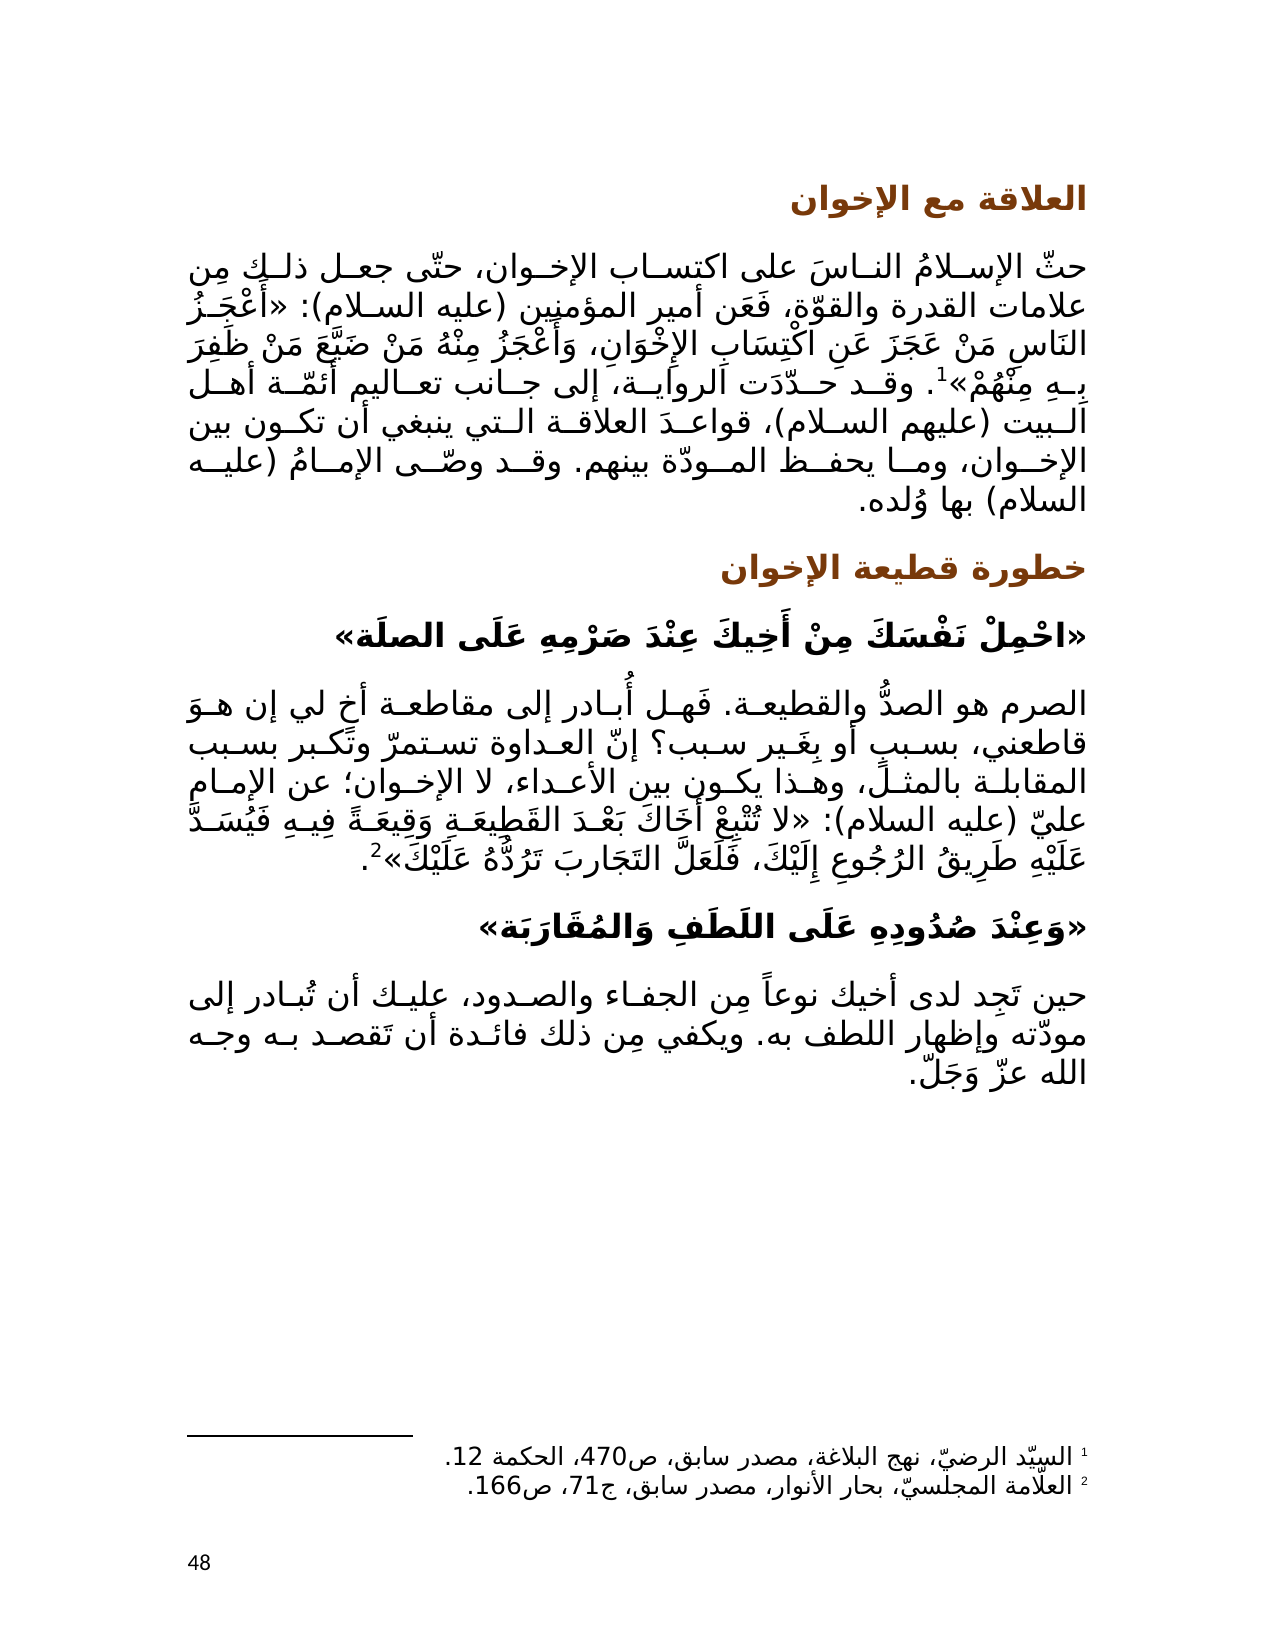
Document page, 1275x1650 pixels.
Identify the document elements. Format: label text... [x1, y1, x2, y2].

text الصرم هو الصدُّ والقطيعة. فَهل أُبادر إلى مقاطعة أخٍ لي إن هوَ قاطعني، بسببٍ أو بِغَير سبب؟ إنّ العداوة تستمرّ وتكبر بسبب المقابلة بالمثل، وهذا يكون بين الأعداء، لا الإخوان؛ عن الإمام عليّ (عليه السلام): «لا تُتْبِعْ أَخَاكَ بَعْدَ القَطِيعَةِ وَقِيعَةً فِيهِ فَيُسَدَّ عَلَيْهِ طَرِيقُ الرُجُوعِ إِلَيْكَ، فَلَعَلَّ التَجَاربَ تَرُدُّهُ عَلَيْكَ». [187, 684, 1087, 879]
text «وَعِنْدَ صُدُودِهِ عَلَى اللَطَفِ وَالمُقَارَبَة» [187, 908, 1087, 947]
text العلاقة مع الإخوان [187, 179, 1087, 218]
text «احْمِلْ نَفْسَكَ مِنْ أَخِيكَ عِنْدَ صَرْمِهِ عَلَى الصلَة» [187, 616, 1087, 655]
text خطورة قطيعة الإخوان [187, 548, 1087, 587]
text حثّ الإسلامُ الناسَ على اكتساب الإخوان، حتّى جعل ذلك مِن علامات القدرة والقوّة، فَعَن أمير المؤمنين (عليه السلام): «أَعْجَزُ النَاسِ مَنْ عَجَزَ عَنِ اكْتِسَابِ الإِخْوَانِ، وَأَعْجَزُ مِنْهُ مَنْ ضَيَّعَ مَنْ ظَفِرَ بِهِ مِنْهُمْ». وقد حدّدَت الرواية، إلى جانب تعاليم أئمّة أهل البيت (عليهم السلام)، قواعدَ العلاقة التي ينبغي أن تكون بين الإخوان، وما يحفظ المودّة بينهم. وقد وصّى الإمامُ (عليه السلام) بها وُلده. [187, 247, 1087, 519]
text حين تَجِد لدى أخيك نوعاً مِن الجفاء والصدود، عليك أن تُبادر إلى مودّته وإظهار اللطف به. ويكفي مِن ذلك فائدة أن تَقصد به وجه الله عزّ وَجَلّ. [187, 976, 1087, 1092]
